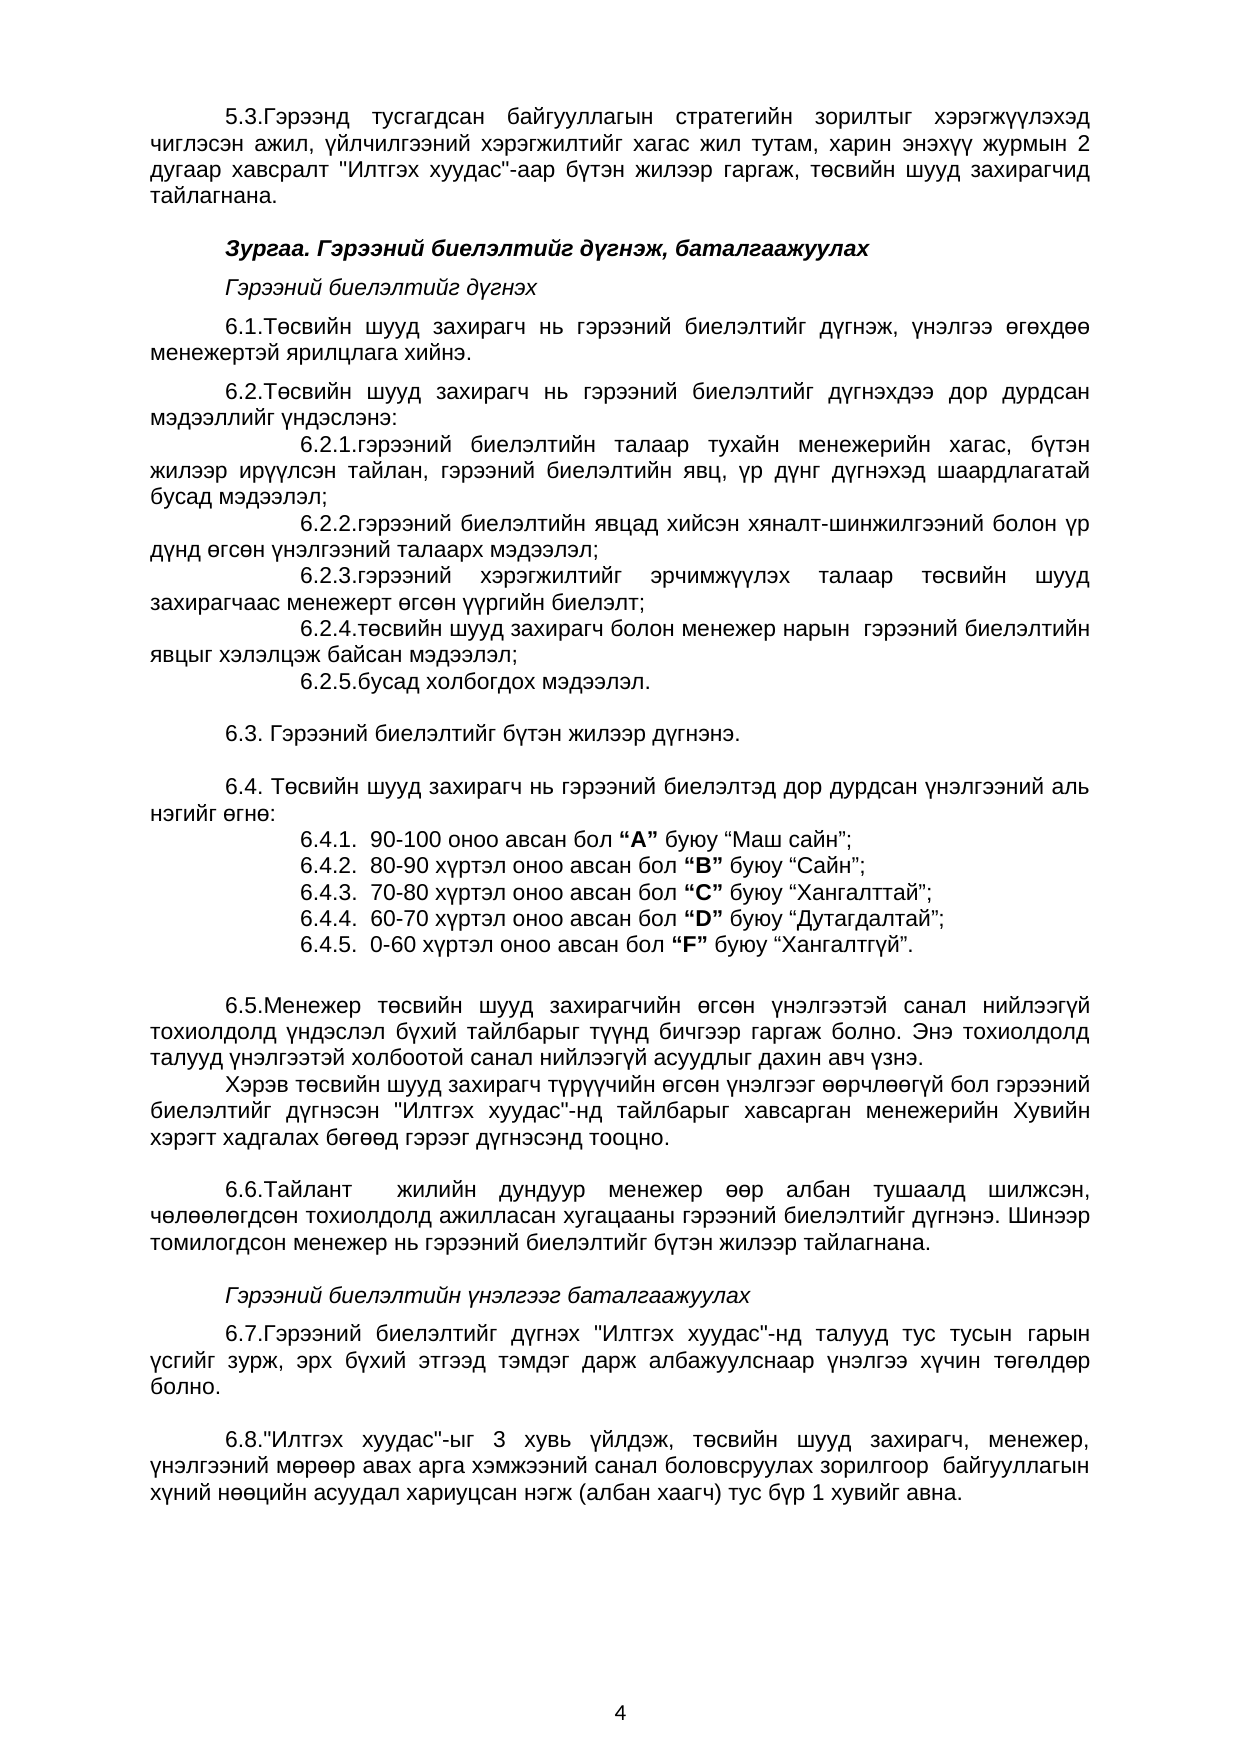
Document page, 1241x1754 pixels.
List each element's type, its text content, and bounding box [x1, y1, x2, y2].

text 6.2.4.төсвийн шууд захирагч болон менежер нарын гэрээний биелэлтийн явцыг хэлэлцэж байсан мэдээлэл; [150, 615, 1090, 668]
text 6.4.3. 70-80 хүртэл оноо авсан бол “С” буюу “Хангалттай”; [150, 878, 1090, 905]
text 6.4. Төсвийн шууд захирагч нь гэрээний биелэлтэд дор дурдсан үнэлгээний аль нэгийг өгнө: [150, 773, 1090, 826]
text 6.2.5.бусад холбогдох мэдээлэл. [150, 668, 1090, 694]
text 6.6.Тайлант жилийн дундуур менежер өөр албан тушаалд шилжсэн, чөлөөлөгдсөн тохиолдолд ажилласан хугацааны гэрээний биелэлтийг дүгнэнэ. Шинээр томилогдсон менежер нь гэрээний биелэлтийг бүтэн жилээр тайлагнана. [150, 1176, 1090, 1255]
text 5.3.Гэрээнд тусгагдсан байгууллагын стратегийн зорилтыг хэрэгжүүлэхэд чиглэсэн ажил, үйлчилгээний хэрэгжилтийг хагас жил тутам, харин энэхүү журмын 2 дугаар хавсралт "Илтгэх хуудас"-аар бүтэн жилээр гаргаж, төсвийн шууд захирагчид тайлагнана. [150, 103, 1090, 208]
text 6.2.Төсвийн шууд захирагч нь гэрээний биелэлтийг дүгнэхдээ дор дурдсан мэдээллийг үндэслэнэ: [150, 378, 1090, 431]
text 6.1.Төсвийн шууд захирагч нь гэрээний биелэлтийг дүгнэж, үнэлгээ өгөхдөө менежертэй ярилцлага хийнэ. [150, 313, 1090, 365]
text 6.2.3.гэрээний хэрэгжилтийг эрчимжүүлэх талаар төсвийн шууд захирагчаас менежерт өгсөн үүргийн биелэлт; [150, 562, 1090, 615]
text 6.5.Менежер төсвийн шууд захирагчийн өгсөн үнэлгээтэй санал нийлээгүй тохиолдолд үндэслэл бүхий тайлбарыг түүнд бичгээр гаргаж болно. Энэ тохиолдолд талууд үнэлгээтэй холбоотой санал нийлээгүй асуудлыг дахин авч үзнэ. [150, 992, 1090, 1071]
text 6.3. Гэрээний биелэлтийг бүтэн жилээр дүгнэнэ. [150, 720, 1090, 747]
text 6.7.Гэрээний биелэлтийг дүгнэх "Илтгэх хуудас"-нд талууд тус тусын гарын үсгийг зурж, эрх бүхий этгээд тэмдэг дарж албажуулснаар үнэлгээ хүчин төгөлдөр болно. [150, 1320, 1090, 1399]
text 6.2.1.гэрээний биелэлтийн талаар тухайн менежерийн хагас, бүтэн жилээр ирүүлсэн тайлан, гэрээний биелэлтийн явц, үр дүнг дүгнэхэд шаардлагатай бусад мэдээлэл; [150, 431, 1090, 509]
text 6.4.5. 0-60 хүртэл оноо авсан бол “F” буюу “Хангалтгүй”. [150, 931, 1090, 958]
text Хэрэв төсвийн шууд захирагч түрүүчийн өгсөн үнэлгээг өөрчлөөгүй бол гэрээний биелэлтийг дүгнэсэн "Илтгэх хуудас"-нд тайлбарыг хавсарган менежерийн Хувийн хэрэгт хадгалах бөгөөд гэрээг дүгнэсэнд тооцно. [150, 1071, 1090, 1150]
text Гэрээний биелэлтийг дүгнэх [150, 274, 1090, 300]
text 6.8."Илтгэх хуудас"-ыг 3 хувь үйлдэж, төсвийн шууд захирагч, менежер, үнэлгээний мөрөөр авах арга хэмжээний санал боловсруулах зорилгоор байгууллагын хүний нөөцийн асуудал хариуцсан нэгж (албан хаагч) тус бүр 1 хувийг авна. [150, 1426, 1090, 1505]
text Гэрээний биелэлтийн үнэлгээг баталгаажуулах [150, 1282, 1090, 1308]
text 6.4.2. 80-90 хүртэл оноо авсан бол “В” буюу “Сайн”; [150, 852, 1090, 878]
text Зургаа. Гэрээний биелэлтийг дүгнэж, баталгаажуулах [150, 235, 1090, 261]
text 6.2.2.гэрээний биелэлтийн явцад хийсэн хяналт-шинжилгээний болон үр дүнд өгсөн үнэлгээний талаарх мэдээлэл; [150, 509, 1090, 562]
text 6.4.4. 60-70 хүртэл оноо авсан бол “D” буюу “Дутагдалтай”; [150, 905, 1090, 931]
text 6.4.1. 90-100 оноо авсан бол “А” буюу “Маш сайн”; [157, 826, 1090, 852]
